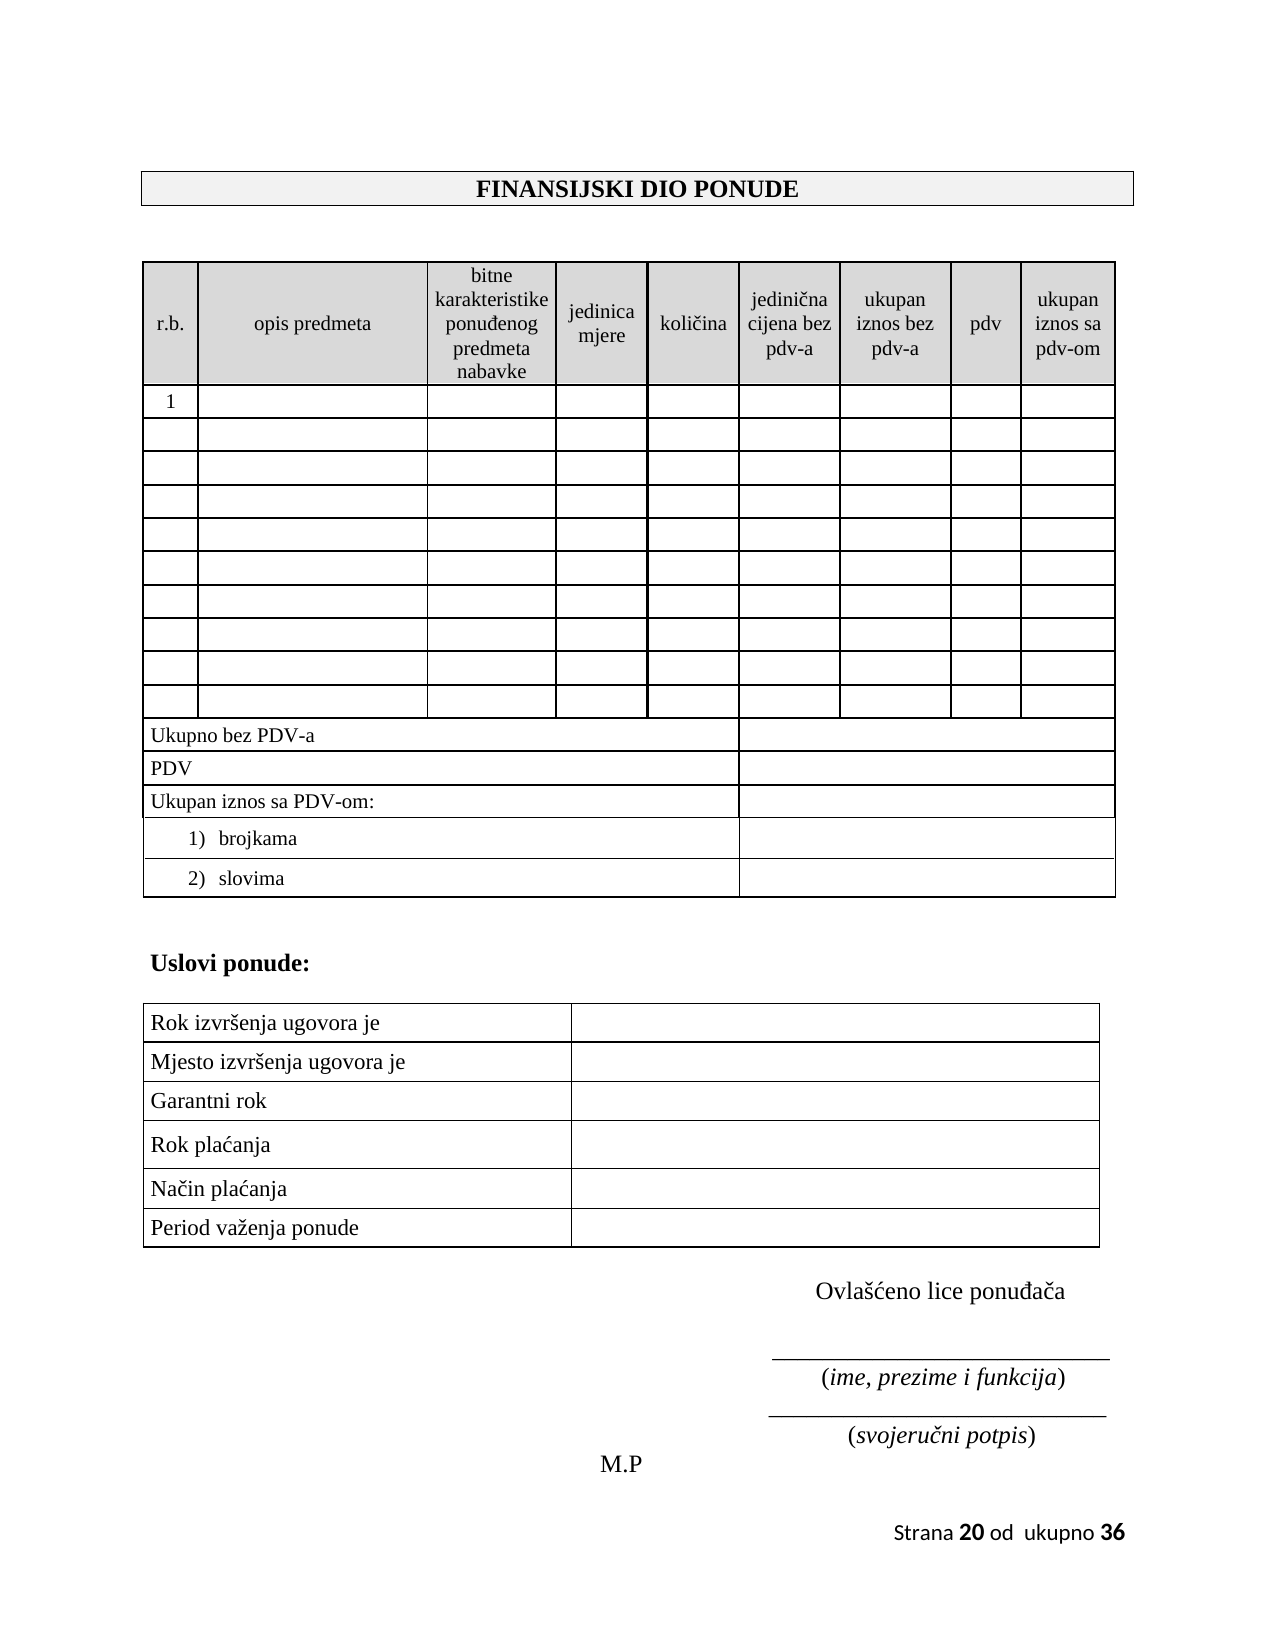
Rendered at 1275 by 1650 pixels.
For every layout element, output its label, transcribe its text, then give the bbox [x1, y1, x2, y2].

table_cell [649, 386, 738, 417]
table_cell [841, 619, 950, 650]
table_cell [572, 1043, 1099, 1081]
table_cell [557, 519, 646, 550]
table_cell [199, 619, 427, 650]
table_header bitne karakteristike ponuđenog predmeta nabavke [428, 263, 555, 383]
table_cell [952, 386, 1020, 417]
table_cell [572, 1169, 1099, 1207]
table_header pdv [952, 263, 1020, 383]
table_cell [841, 452, 950, 483]
table_cell [649, 486, 738, 517]
table_cell [199, 552, 427, 583]
table_cell [649, 686, 738, 717]
table_cell [1022, 486, 1114, 517]
table_cell PDV [144, 752, 738, 783]
table_cell 1 [144, 386, 197, 417]
table_cell [649, 586, 738, 617]
table_cell [841, 586, 950, 617]
table_cell Ukupno bez PDV-a [144, 719, 738, 750]
table_cell [144, 486, 197, 517]
table_cell [144, 552, 197, 583]
table_cell [841, 652, 950, 683]
table_cell [557, 552, 646, 583]
table_cell [428, 619, 555, 650]
table_cell [740, 552, 839, 583]
table_cell [952, 419, 1020, 450]
table_cell [572, 1082, 1099, 1119]
table_cell [952, 486, 1020, 517]
table_cell [144, 652, 197, 683]
table_header ukupan iznos bez pdv-a [841, 263, 950, 383]
table_cell Način plaćanja [144, 1169, 571, 1207]
table_cell [740, 752, 1114, 783]
table_cell [649, 519, 738, 550]
table_cell [649, 419, 738, 450]
table_header jedinica mjere [557, 263, 646, 383]
table_cell [740, 786, 1114, 817]
text M.P [150, 1449, 1125, 1477]
table_cell [1022, 386, 1114, 417]
table_cell [428, 552, 555, 583]
table_cell [199, 419, 427, 450]
table_cell [557, 619, 646, 650]
table_cell [557, 586, 646, 617]
text ___________________________ [150, 1334, 1109, 1362]
table_cell [144, 419, 197, 450]
table_cell [428, 686, 555, 717]
table_cell [428, 419, 555, 450]
table_cell [199, 686, 427, 717]
table_cell [557, 486, 646, 517]
table_cell [199, 652, 427, 683]
table_cell brojkama [144, 818, 739, 858]
table_cell [740, 386, 839, 417]
table_cell [740, 686, 839, 717]
table_cell [841, 486, 950, 517]
table_cell slovima [144, 859, 739, 896]
table_header opis predmeta [199, 263, 427, 383]
table_cell [1022, 552, 1114, 583]
table_cell [557, 686, 646, 717]
table_cell [144, 686, 197, 717]
table_cell [740, 519, 839, 550]
table_header r.b. [144, 263, 197, 383]
table_cell [199, 586, 427, 617]
table_cell Mjesto izvršenja ugovora je [144, 1043, 571, 1081]
text Ovlašćeno lice ponuđača [150, 1276, 1065, 1305]
text (ime, prezime i funkcija) [150, 1362, 1065, 1391]
text FINANSIJSKI DIO PONUDE [142, 172, 1133, 205]
table_cell [740, 818, 1115, 858]
table_cell [841, 519, 950, 550]
text ___________________________ [150, 1391, 1109, 1420]
table_cell [952, 652, 1020, 683]
table_cell [649, 619, 738, 650]
table_cell [572, 1121, 1099, 1168]
table_cell [952, 619, 1020, 650]
text Uslovi ponude: [150, 948, 1125, 977]
table_cell [740, 619, 839, 650]
table_cell Ukupan iznos sa PDV-om: [144, 786, 738, 817]
table_cell [649, 652, 738, 683]
table_cell [1022, 586, 1114, 617]
table_cell [199, 519, 427, 550]
table_cell [649, 552, 738, 583]
table_cell [1022, 452, 1114, 483]
table_cell [428, 586, 555, 617]
table_cell [952, 552, 1020, 583]
table_cell [557, 452, 646, 483]
table_cell [841, 419, 950, 450]
table_cell [649, 452, 738, 483]
table_cell [841, 686, 950, 717]
table_cell [428, 519, 555, 550]
table_cell [1022, 652, 1114, 683]
table_cell [428, 386, 555, 417]
table_header Rok izvršenja ugovora je [144, 1004, 571, 1041]
table_cell [144, 519, 197, 550]
table_cell [144, 619, 197, 650]
table_cell [557, 386, 646, 417]
table_cell [952, 519, 1020, 550]
table_header [572, 1004, 1099, 1041]
table_cell [952, 452, 1020, 483]
table_cell [428, 652, 555, 683]
table_cell [428, 452, 555, 483]
table_cell Rok plaćanja [144, 1121, 571, 1168]
table_cell [557, 419, 646, 450]
table_cell [841, 552, 950, 583]
table_cell [740, 719, 1114, 750]
table_cell [740, 452, 839, 483]
table_cell [1022, 519, 1114, 550]
table_cell [199, 486, 427, 517]
table_cell [1022, 619, 1114, 650]
table_cell [952, 586, 1020, 617]
table_cell Garantni rok [144, 1082, 571, 1119]
table_header ukupan iznos sa pdv-om [1022, 263, 1114, 383]
table_cell [841, 386, 950, 417]
table_cell [428, 486, 555, 517]
table_cell [199, 386, 427, 417]
table_cell [952, 686, 1020, 717]
table_cell [144, 586, 197, 617]
table_cell [740, 858, 1115, 896]
table_cell [740, 419, 839, 450]
text (svojeručni potpis) [150, 1420, 1036, 1449]
table_cell [740, 486, 839, 517]
table_cell [1022, 686, 1114, 717]
table_header količina [649, 263, 738, 383]
table_cell [740, 586, 839, 617]
table_cell [144, 452, 197, 483]
table_cell [572, 1209, 1099, 1246]
table_cell [557, 652, 646, 683]
table_header jedinična cijena bez pdv-a [740, 263, 839, 383]
table_cell [740, 652, 839, 683]
table_cell [199, 452, 427, 483]
table_cell [1022, 419, 1114, 450]
table_cell Period važenja ponude [144, 1209, 571, 1246]
